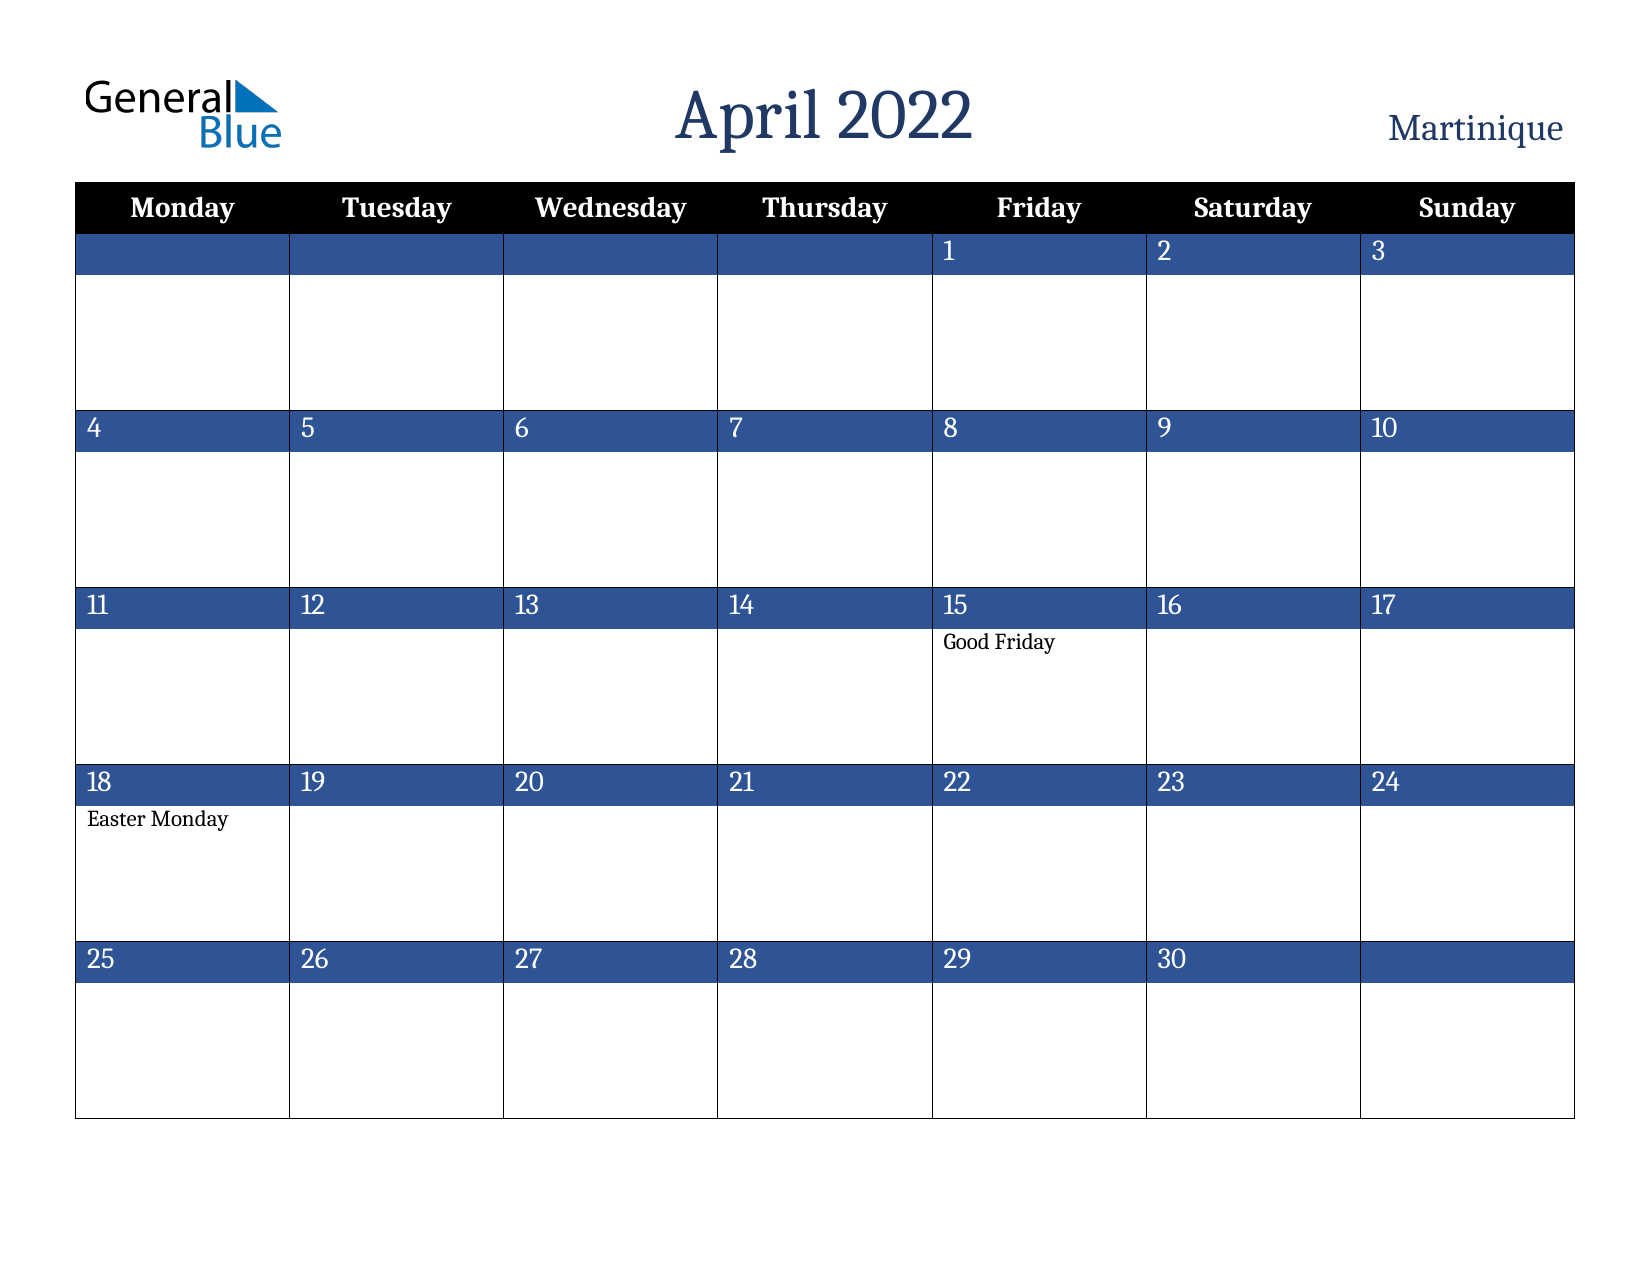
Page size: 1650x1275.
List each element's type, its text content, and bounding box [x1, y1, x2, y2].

table_cell [504, 275, 717, 410]
table_cell 17 [1361, 588, 1574, 629]
table_cell 7 [718, 411, 932, 452]
table_cell [933, 983, 1146, 1118]
table_cell Saturday [1147, 183, 1360, 233]
table_cell [1361, 942, 1574, 983]
table_cell [1147, 983, 1360, 1118]
table_cell 6 [504, 411, 717, 452]
table_cell Good Friday [933, 629, 1146, 764]
table_cell [718, 275, 932, 410]
table_cell 15 [933, 588, 1146, 629]
table_cell 11 [76, 588, 289, 629]
table_cell [718, 452, 932, 587]
table_header April 2022 [504, 75, 1146, 182]
table_cell 1 [933, 234, 1146, 275]
table_cell 10 [1361, 411, 1574, 452]
table_cell [290, 806, 503, 941]
table_cell 24 [1361, 765, 1574, 806]
table_cell 19 [290, 765, 503, 806]
table_cell 21 [718, 765, 932, 806]
table_cell 28 [718, 942, 932, 983]
table_cell [1361, 629, 1574, 764]
table_cell 14 [718, 588, 932, 629]
table_cell [1361, 275, 1574, 410]
table_cell [290, 275, 503, 410]
table_cell Easter Monday [76, 806, 289, 941]
table_cell [1147, 452, 1360, 587]
table_cell 30 [1147, 942, 1360, 983]
table_cell 22 [933, 765, 1146, 806]
table_cell 8 [933, 411, 1146, 452]
table_cell 3 [1361, 234, 1574, 275]
table_cell [718, 629, 932, 764]
table_cell [718, 806, 932, 941]
table_cell [504, 629, 717, 764]
table_cell 5 [290, 411, 503, 452]
table_cell [718, 983, 932, 1118]
table_cell [1147, 275, 1360, 410]
table_cell [76, 452, 289, 587]
table_cell 12 [290, 588, 503, 629]
table_cell [76, 275, 289, 410]
table_cell 25 [76, 942, 289, 983]
table_cell [290, 452, 503, 587]
table_cell 13 [504, 588, 717, 629]
table_cell [1361, 983, 1574, 1118]
table_cell [933, 452, 1146, 587]
table_cell [76, 629, 289, 764]
table_cell Sunday [1361, 183, 1574, 233]
table_cell 18 [76, 765, 289, 806]
table_cell [504, 806, 717, 941]
table_cell 16 [1147, 588, 1360, 629]
table_cell [504, 983, 717, 1118]
table_cell [1361, 806, 1574, 941]
table_cell 20 [504, 765, 717, 806]
table_cell [933, 275, 1146, 410]
table_cell Monday [76, 183, 289, 233]
table_cell [933, 806, 1146, 941]
table_cell [718, 234, 932, 275]
table_cell 23 [1147, 765, 1360, 806]
table_cell [1147, 806, 1360, 941]
picture [86, 80, 281, 148]
table_cell [290, 234, 503, 275]
table_cell [1361, 452, 1574, 587]
table_cell [1147, 629, 1360, 764]
table_header [76, 75, 503, 182]
table_cell Thursday [718, 183, 932, 233]
table_header Martinique [1146, 75, 1574, 182]
table_cell 27 [504, 942, 717, 983]
table_cell [290, 983, 503, 1118]
table_cell [76, 983, 289, 1118]
table_cell 9 [1147, 411, 1360, 452]
table_cell [504, 234, 717, 275]
table_cell 2 [1147, 234, 1360, 275]
table_cell Tuesday [290, 183, 503, 233]
table_cell 4 [76, 411, 289, 452]
table_cell Wednesday [504, 183, 717, 233]
table_cell [290, 629, 503, 764]
table_cell [504, 452, 717, 587]
table_cell 29 [933, 942, 1146, 983]
table_cell [76, 234, 289, 275]
table_cell 26 [290, 942, 503, 983]
table_cell Friday [933, 183, 1146, 233]
